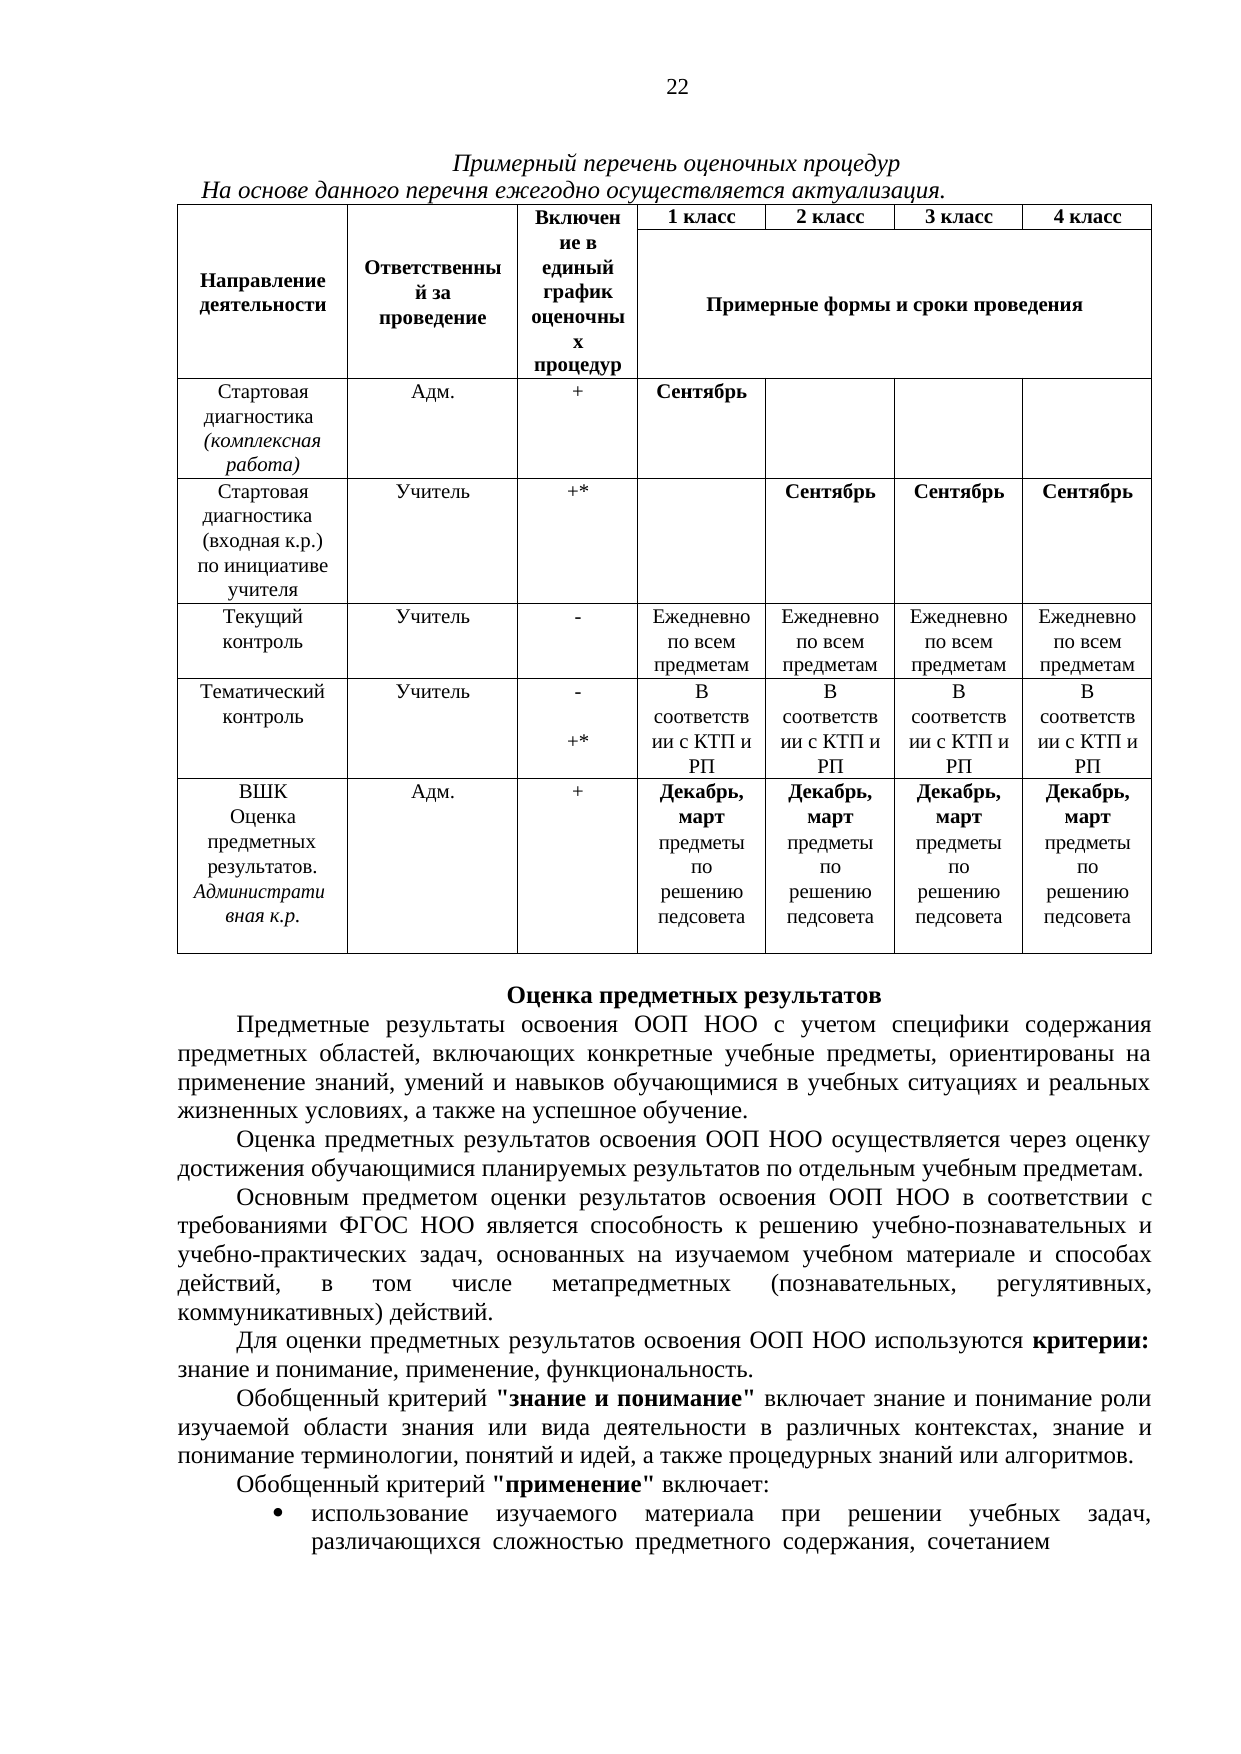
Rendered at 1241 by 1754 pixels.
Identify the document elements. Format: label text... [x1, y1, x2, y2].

table_cell Текущий контроль [178, 604, 347, 678]
text Примерный перечень оценочных процедур [200, 150, 1152, 177]
table_cell - +* [518, 679, 637, 778]
text Обобщенный критерий "знание и понимание" включает знание и понимание роли изучаемой области знания или вида деятельности в различных контекстах, знание и понимание терминологии, понятий и идей, а также процедурных знаний или алгоритмов. [177, 1383, 1152, 1469]
text Для оценки предметных результатов освоения ООП НОО используются критерии: [236, 1326, 1240, 1354]
table_cell Декабрь, март предметы по решению педсовета [895, 779, 1022, 953]
table_cell Учитель [348, 679, 517, 778]
table_cell Сентябрь [1023, 479, 1151, 602]
text Обобщенный критерий "применение" включает: [236, 1469, 1240, 1498]
table_header 1 класс [638, 205, 765, 229]
table_cell Учитель [348, 479, 517, 602]
table_cell В соответств ии с КТП и РП [766, 679, 894, 778]
table_cell + [518, 379, 637, 477]
table_cell Декабрь, март предметы по решению педсовета [1023, 779, 1151, 953]
table_cell Учитель [348, 604, 517, 678]
table_cell Тематический контроль [178, 679, 347, 778]
table_header Направление деятельности [178, 205, 347, 378]
table_cell [1023, 379, 1151, 477]
list использование изучаемого материала при решении учебных задач, различающихся сложностью предметного содержания, сочетанием [274, 1498, 1152, 1555]
table_header 2 класс [766, 205, 894, 229]
table_cell Ежедневно по всем предметам [895, 604, 1022, 678]
table_cell В соответств ии с КТП и РП [1023, 679, 1151, 778]
table_cell [895, 379, 1022, 477]
table_header Включен ие в единый график оценочны х процедур [518, 205, 637, 378]
table_cell Стартовая диагностика (комплексная работа) [178, 379, 347, 477]
table_cell [766, 379, 894, 477]
table_cell Ежедневно по всем предметам [638, 604, 765, 678]
table_cell Декабрь, март предметы по решению педсовета [638, 779, 765, 953]
subtitle Оценка предметных результатов [506, 981, 1240, 1009]
text Предметные результаты освоения ООП НОО с учетом специфики содержания предметных областей, включающих конкретные учебные предметы, ориентированы на применение знаний, умений и навыков обучающимися в учебных ситуациях и реальных жизненных условиях, а также на успешное обучение. [177, 1009, 1152, 1124]
table_header 4 класс [1023, 205, 1151, 229]
table_cell Сентябрь [766, 479, 894, 602]
text Оценка предметных результатов освоения ООП НОО осуществляется через оценку достижения обучающимися планируемых результатов по отдельным учебным предметам. [177, 1124, 1152, 1182]
table_cell ВШК Оценка предметных результатов. Администрати вная к.р. [178, 779, 347, 953]
table_cell + [518, 779, 637, 953]
text На основе данного перечня ежегодно осуществляется актуализация. [106, 177, 1041, 204]
text знание и понимание, применение, функциональность. [177, 1354, 1240, 1383]
table_cell В соответств ии с КТП и РП [895, 679, 1022, 778]
table_cell Адм. [348, 379, 517, 477]
table_cell Примерные формы и сроки проведения [638, 230, 1151, 378]
table_cell В соответств ии с КТП и РП [638, 679, 765, 778]
table_cell Сентябрь [638, 379, 765, 477]
table_header 3 класс [895, 205, 1022, 229]
table_cell - [518, 604, 637, 678]
table_cell Стартовая диагностика (входная к.р.) по инициативе учителя [178, 479, 347, 602]
table_header Ответственны й за проведение [348, 205, 517, 378]
text Основным предметом оценки результатов освоения ООП НОО в соответствии с требованиями ФГОС НОО является способность к решению учебно-познавательных и учебно-практических задач, основанных на изучаемом учебном материале и способах действий, в том числе метапредметных (познавательных, регулятивных, коммуникативных) действий. [177, 1182, 1152, 1326]
table_cell Ежедневно по всем предметам [1023, 604, 1151, 678]
table_cell [638, 479, 765, 602]
table_cell Адм. [348, 779, 517, 953]
table_cell Декабрь, март предметы по решению педсовета [766, 779, 894, 953]
table_cell Сентябрь [895, 479, 1022, 602]
table_cell +* [518, 479, 637, 602]
table_cell Ежедневно по всем предметам [766, 604, 894, 678]
